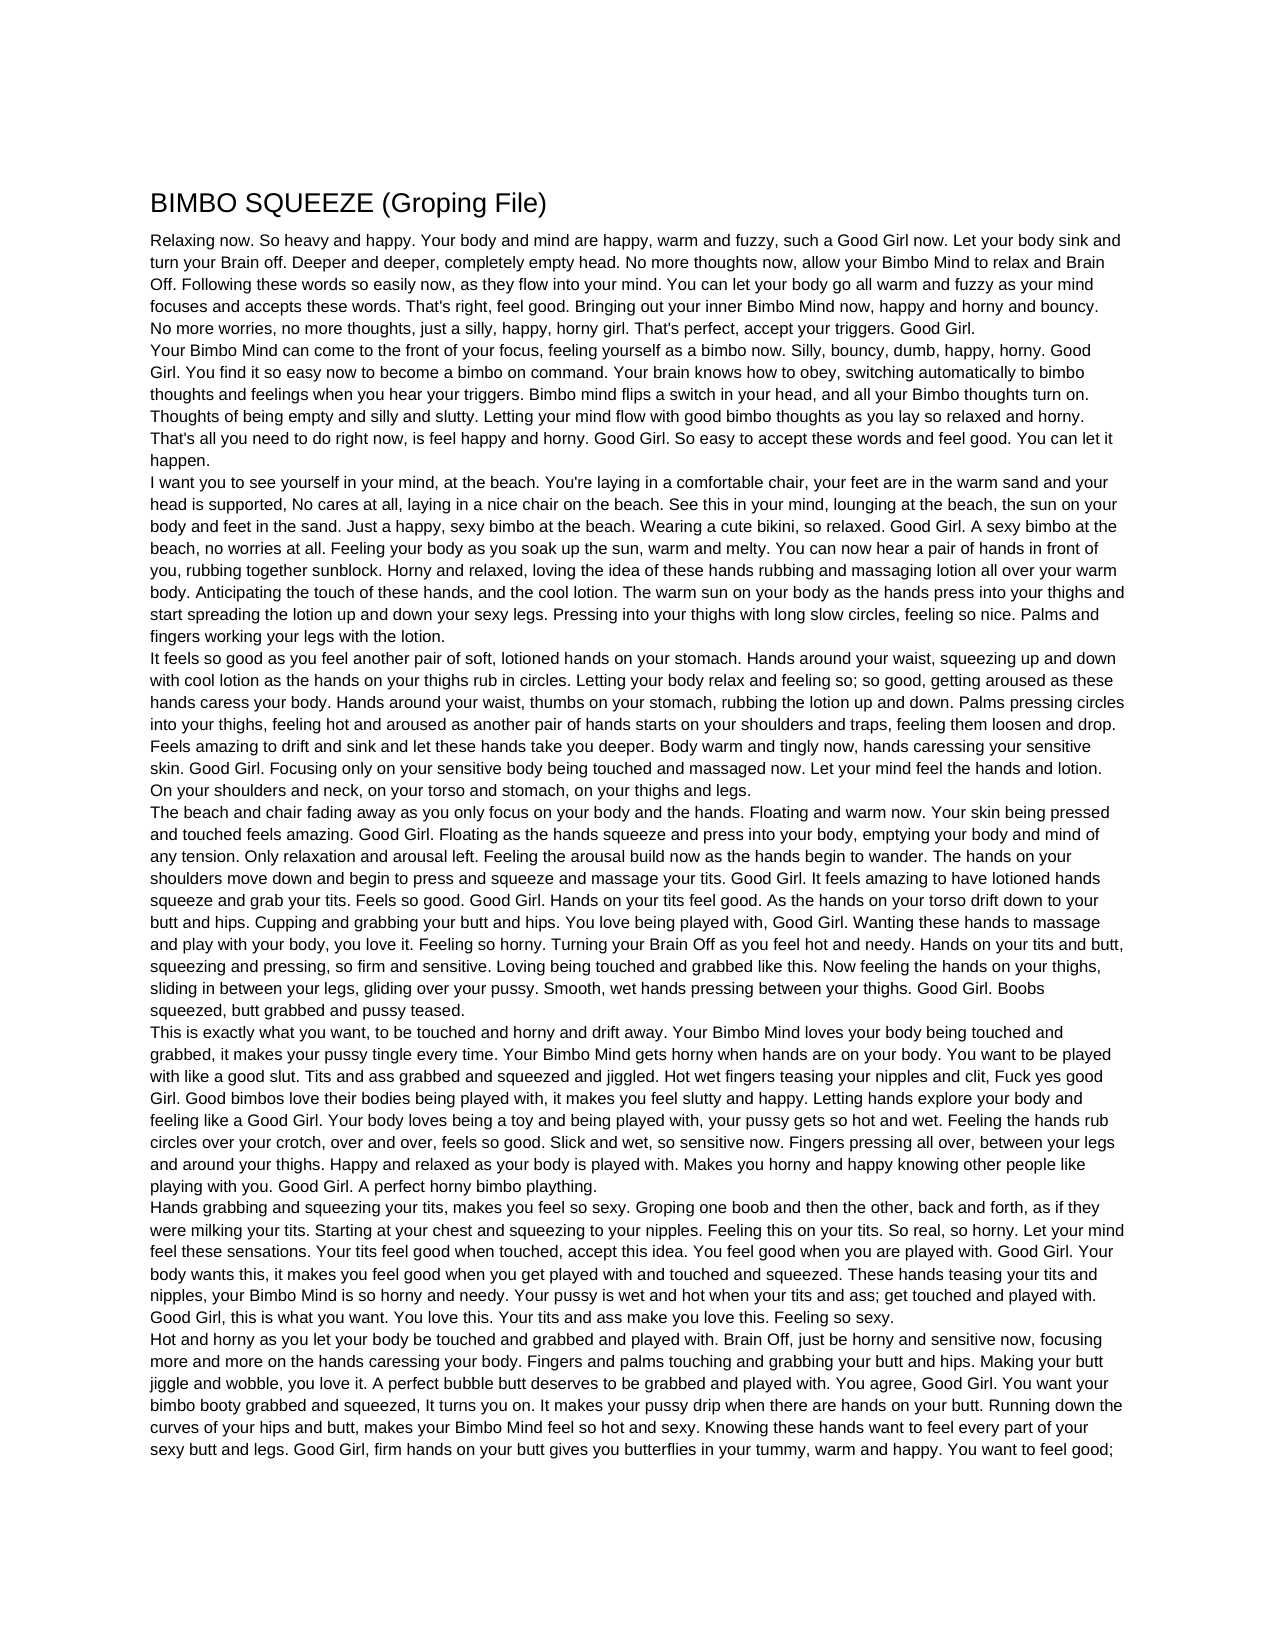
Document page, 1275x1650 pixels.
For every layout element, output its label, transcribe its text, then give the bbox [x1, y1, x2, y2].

text This is exactly what you want, to be touched and horny and drift away. Your Bimbo Mind loves your body being touched and grabbed, it makes your pussy tingle every time. Your Bimbo Mind gets horny when hands are on your body. You want to be played with like a good slut. Tits and ass grabbed and squeezed and jiggled. Hot wet fingers teasing your nipples and clit, Fuck yes good Girl. Good bimbos love their bodies being played with, it makes you feel slutty and happy. Letting hands explore your body and feeling like a Good Girl. Your body loves being a toy and being played with, your pussy gets so hot and wet. Feeling the hands rub circles over your crotch, over and over, feels so good. Slick and wet, so sensitive now. Fingers pressing all over, between your legs and around your thighs. Happy and relaxed as your body is played with. Makes you horny and happy knowing other people like playing with you. Good Girl. A perfect horny bimbo plaything. [150, 1022, 1125, 1196]
text It feels so good as you feel another pair of soft, lotioned hands on your stomach. Hands around your waist, squeezing up and down with cool lotion as the hands on your thighs rub in circles. Letting your body relax and feeling so; so good, getting aroused as these hands caress your body. Hands around your waist, thumbs on your stomach, rubbing the lotion up and down. Palms pressing circles into your thighs, feeling hot and aroused as another pair of hands starts on your shoulders and traps, feeling them loosen and drop. Feels amazing to drift and sink and let these hands take you deeper. Body warm and tingly now, hands caressing your sensitive skin. Good Girl. Focusing only on your sensitive body being touched and massaged now. Let your mind feel the hands and lotion. On your shoulders and neck, on your torso and stomach, on your thighs and legs. [150, 649, 1125, 800]
text The beach and chair fading away as you only focus on your body and the hands. Floating and warm now. Your skin being pressed and touched feels amazing. Good Girl. Floating as the hands squeeze and press into your body, emptying your body and mind of any tension. Only relaxation and arousal left. Feeling the arousal build now as the hands begin to wander. The hands on your shoulders move down and begin to press and squeeze and massage your tits. Good Girl. It feels amazing to have lotioned hands squeeze and grab your tits. Feels so good. Good Girl. Hands on your tits feel good. As the hands on your torso drift down to your butt and hips. Cupping and grabbing your butt and hips. You love being played with, Good Girl. Wanting these hands to massage and play with your body, you love it. Feeling so horny. Turning your Brain Off as you feel hot and needy. Hands on your tits and butt, squeezing and pressing, so firm and sensitive. Loving being touched and grabbed like this. Now feeling the hands on your thighs, sliding in between your legs, gliding over your pussy. Smooth, wet hands pressing between your thighs. Good Girl. Boobs squeezed, butt grabbed and pussy teased. [150, 803, 1125, 1020]
text Hands grabbing and squeezing your tits, makes you feel so sexy. Groping one boob and then the other, back and forth, as if they were milking your tits. Starting at your chest and squeezing to your nipples. Feeling this on your tits. So real, so horny. Let your mind feel these sensations. Your tits feel good when touched, accept this idea. You feel good when you are played with. Good Girl. Your body wants this, it makes you feel good when you get played with and touched and squeezed. These hands teasing your tits and nipples, your Bimbo Mind is so horny and needy. Your pussy is wet and hot when your tits and ass; get touched and played with. Good Girl, this is what you want. You love this. Your tits and ass make you love this. Feeling so sexy. [150, 1198, 1125, 1327]
subtitle BIMBO SQUEEZE (Groping File) [150, 187, 1125, 219]
text I want you to see yourself in your mind, at the beach. You're laying in a comfortable chair, your feet are in the warm sand and your head is supported, No cares at all, laying in a nice chair on the beach. See this in your mind, lounging at the beach, the sun on your body and feet in the sand. Just a happy, sexy bimbo at the beach. Wearing a cute bikini, so relaxed. Good Girl. A sexy bimbo at the beach, no worries at all. Feeling your body as you soak up the sun, warm and melty. You can now hear a pair of hands in front of you, rubbing together sunblock. Horny and relaxed, loving the idea of these hands rubbing and massaging lotion all over your warm body. Anticipating the touch of these hands, and the cool lotion. The warm sun on your body as the hands press into your thighs and start spreading the lotion up and down your sexy legs. Pressing into your thighs with long slow circles, feeling so nice. Palms and fingers working your legs with the lotion. [150, 473, 1125, 646]
text Relaxing now. So heavy and happy. Your body and mind are happy, warm and fuzzy, such a Good Girl now. Let your body sink and turn your Brain off. Deeper and deeper, completely empty head. No more thoughts now, allow your Bimbo Mind to relax and Brain Off. Following these words so easily now, as they flow into your mind. You can let your body go all warm and fuzzy as your mind focuses and accepts these words. That's right, feel good. Bringing out your inner Bimbo Mind now, happy and horny and bouncy. No more worries, no more thoughts, just a silly, happy, horny girl. That's perfect, accept your triggers. Good Girl. [150, 231, 1125, 338]
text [150, 1330, 1125, 1459]
text Your Bimbo Mind can come to the front of your focus, feeling yourself as a bimbo now. Silly, bouncy, dumb, happy, horny. Good Girl. You find it so easy now to become a bimbo on command. Your brain knows how to obey, switching automatically to bimbo thoughts and feelings when you hear your triggers. Bimbo mind flips a switch in your head, and all your Bimbo thoughts turn on. Thoughts of being empty and silly and slutty. Letting your mind flow with good bimbo thoughts as you lay so relaxed and horny. That's all you need to do right now, is feel happy and horny. Good Girl. So easy to accept these words and feel good. You can let it happen. [150, 341, 1125, 470]
